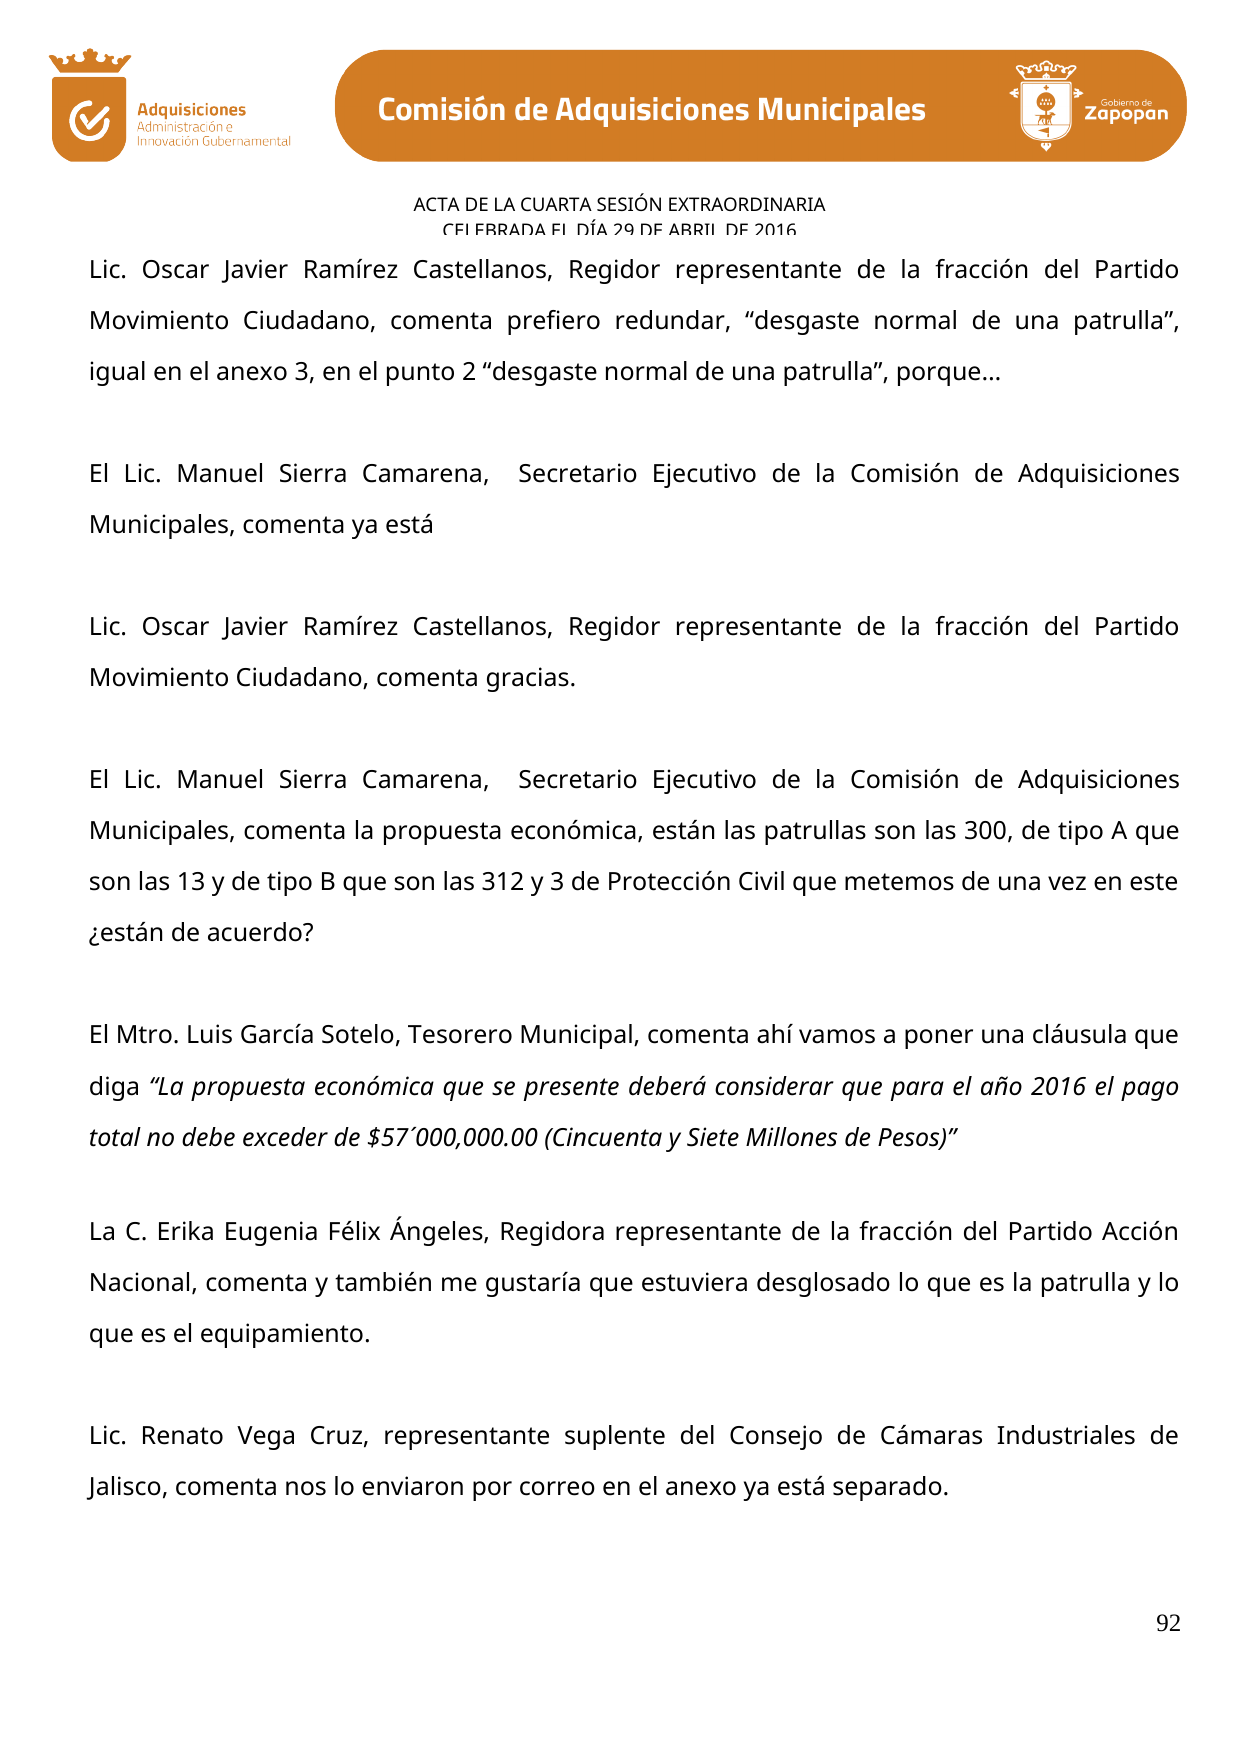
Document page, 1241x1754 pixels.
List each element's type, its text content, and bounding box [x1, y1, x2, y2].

text Lic. Oscar Javier Ramírez Castellanos, Regidor representante de la fracción del Partido Movimiento Ciudadano, comenta gracias. [89, 609, 1181, 694]
text La C. Erika Eugenia Félix Ángeles, Regidora representante de la fracción del Partido Acción Nacional, comenta y también me gustaría que estuviera desglosado lo que es la patrulla y lo que es el equipamiento. [89, 1213, 1181, 1349]
text El Mtro. Luis García Sotelo, Tesorero Municipal, comenta ahí vamos a poner una cláusula que diga “La propuesta económica que se presente deberá considerar que para el año 2016 el pago total no debe exceder de $57´000,000.00 (Cincuenta y Siete Millones de Pesos)” [89, 1017, 1181, 1153]
picture [46, 45, 1196, 162]
text Lic. Oscar Javier Ramírez Castellanos, Regidor representante de la fracción del Partido Movimiento Ciudadano, comenta prefiero redundar, “desgaste normal de una patrulla”, igual en el anexo 3, en el punto 2 “desgaste normal de una patrulla”, porque… [89, 252, 1181, 388]
text El Lic. Manuel Sierra Camarena, Secretario Ejecutivo de la Comisión de Adquisiciones Municipales, comenta ya está [89, 456, 1181, 541]
text Lic. Renato Vega Cruz, representante suplente del Consejo de Cámaras Industriales de Jalisco, comenta nos lo enviaron por correo en el anexo ya está separado. [89, 1418, 1181, 1503]
text El Lic. Manuel Sierra Camarena, Secretario Ejecutivo de la Comisión de Adquisiciones Municipales, comenta la propuesta económica, están las patrullas son las 300, de tipo A que son las 13 y de tipo B que son las 312 y 3 de Protección Civil que metemos de una vez en este ¿están de acuerdo? [89, 762, 1181, 949]
